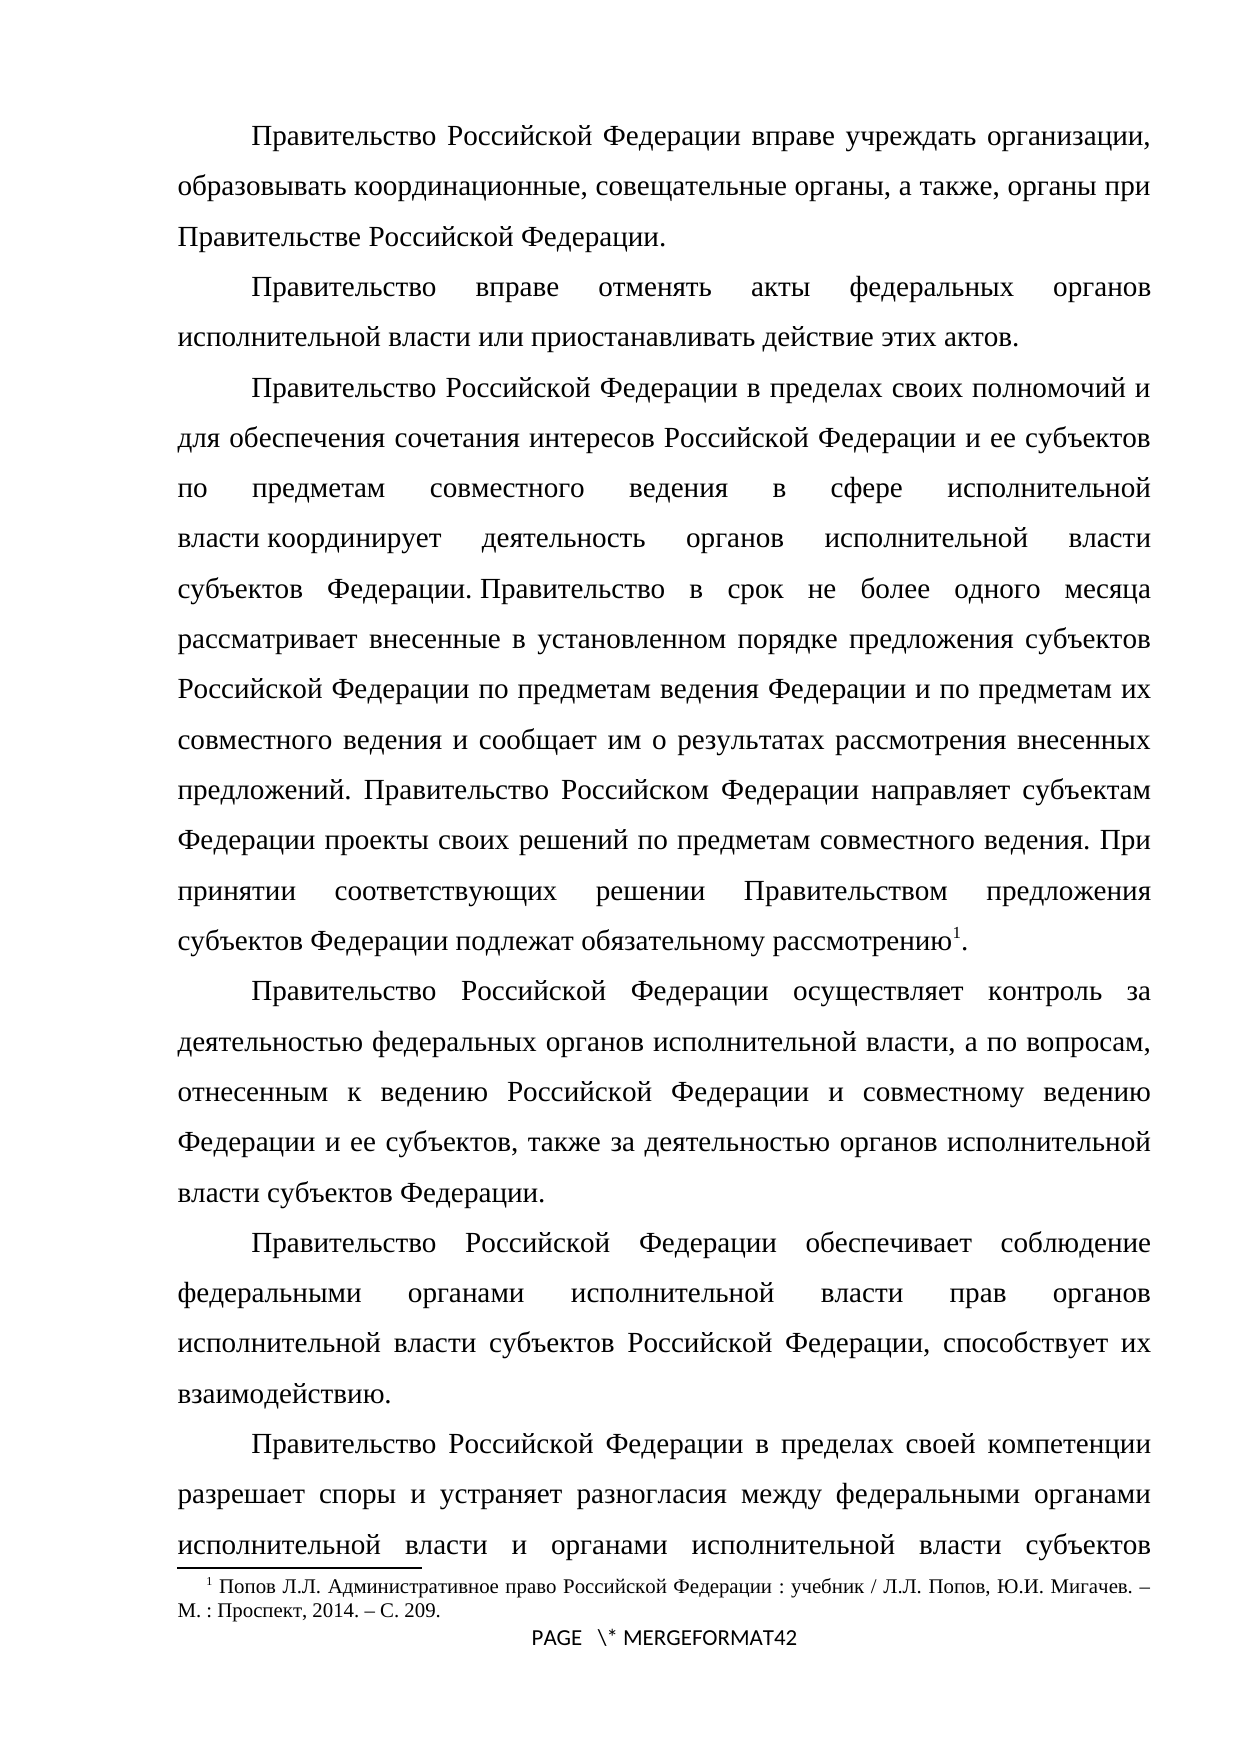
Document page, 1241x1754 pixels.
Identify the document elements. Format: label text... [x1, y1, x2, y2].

text Правительство Российской Федерации обеспечивает соблюдение федеральными органами исполнительной власти прав органов исполнительной власти субъектов Российской Федерации, способствует их взаимодействию. [177, 1225, 1152, 1409]
text Правительство вправе отменять акты федеральных органов исполнительной власти или приостанавливать действие этих актов. [177, 269, 1152, 353]
text Правительство Российской Федерации осуществляет контроль за деятельностью федеральных органов исполнительной власти, а по вопросам, отнесенным к ведению Российской Федерации и совместному ведению Федерации и ее субъектов, также за деятельностью органов исполнительной власти субъектов Федерации. [177, 973, 1152, 1208]
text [177, 1426, 1152, 1560]
text Правительство Российской Федерации в пределах своих полномочий и для обеспечения сочетания интересов Российской Федерации и ее субъектов по предметам совместного ведения в сфере исполнительной власти координирует деятельность органов исполнительной власти субъектов Федерации. Правительство в срок не более одного месяца рассматривает внесенные в установленном порядке предложения субъектов Российской Федерации по предметам ведения Федерации и по предметам их совместного ведения и сообщает им о результатах рассмотрения внесенных предложений. Правительство Российском Федерации направляет субъектам Федерации проекты своих решений по предметам совместного ведения. При принятии соответствующих решении Правительством предложения субъектов Федерации подлежат обязательному рассмотрению. [177, 370, 1152, 957]
text Правительство Российской Федерации вправе учреждать организации, образовывать координационные, совещательные органы, а также, органы при Правительстве Российской Федерации. [177, 118, 1152, 252]
